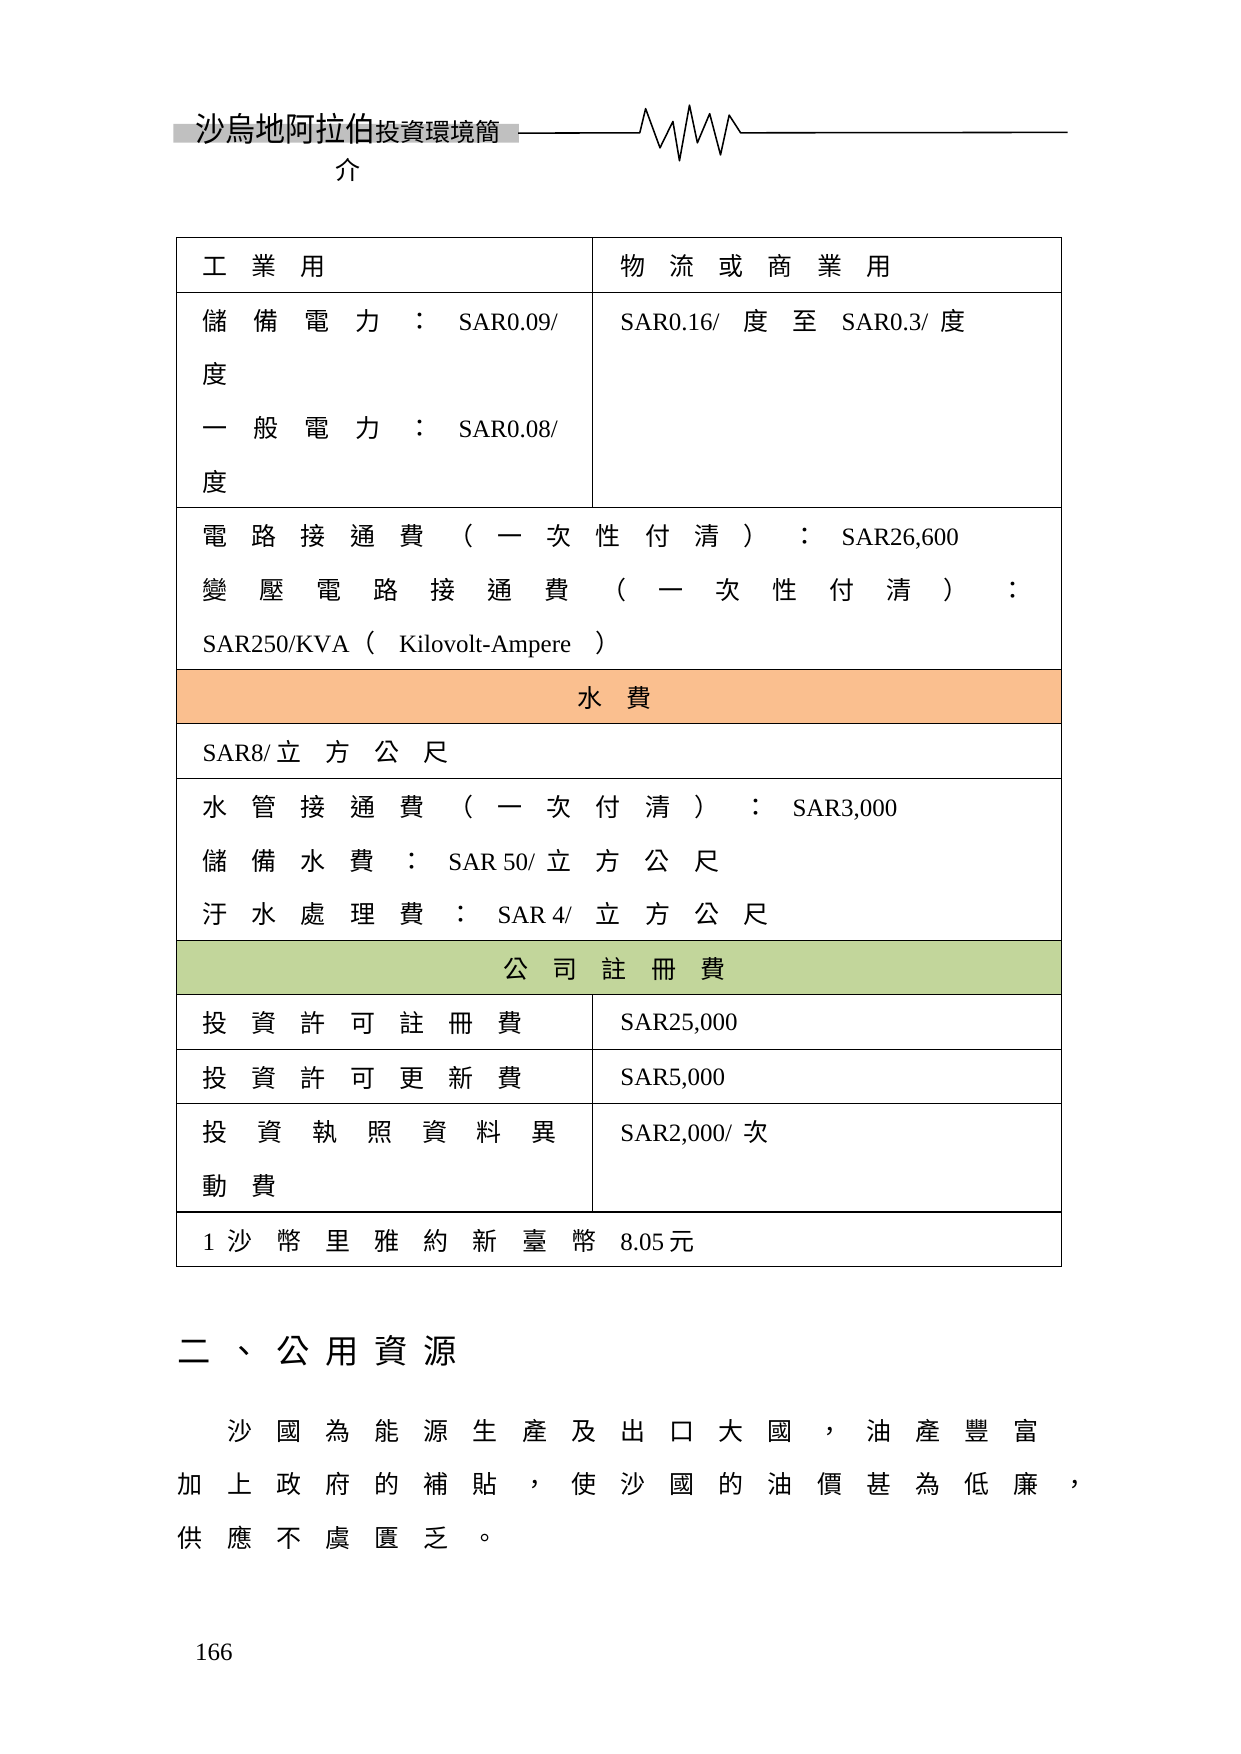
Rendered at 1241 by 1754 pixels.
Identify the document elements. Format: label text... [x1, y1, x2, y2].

table_cell 投資許可更新費 [177, 1050, 592, 1103]
text 二、公用資源 [178, 1322, 1063, 1376]
table_cell 水費 [177, 670, 1061, 723]
table_cell SAR2,000/次 [593, 1104, 1061, 1211]
table_cell SAR5,000 [593, 1050, 1061, 1103]
table_cell 投資許可註冊費 [177, 995, 592, 1049]
text 沙國為能源生產及出口大國，油產豐富加上政府的補貼，使沙國的油價甚為低廉，供應不虞匱乏。 [178, 1403, 1063, 1563]
table_cell 公司註冊費 [177, 941, 1061, 994]
table_cell SAR25,000 [593, 995, 1061, 1049]
table_cell 工業用 [177, 238, 592, 292]
table_cell SAR8/立方公尺 [177, 724, 1061, 778]
table_cell 物流或商業用 [593, 238, 1061, 292]
table_cell 1沙幣里雅約新臺幣8.05元 [177, 1213, 1061, 1266]
table_cell 水管接通費（一次付清）：SAR3,000 儲備水費：SAR 50/立方公尺 汙水處理費：SAR 4/立方公尺 [177, 779, 1061, 939]
table_cell 電路接通費（一次性付清）：SAR26,600 變壓電路接通費（一次性付清）：SAR250/KVA（Kilovolt-Ampere） [177, 508, 1061, 669]
table_cell 投資執照資料異動費 [177, 1104, 592, 1211]
table_cell 儲備電力：SAR0.09/度 一般電力：SAR0.08/度 [177, 293, 592, 507]
table_cell SAR0.16/度至SAR0.3/度 [593, 293, 1061, 507]
